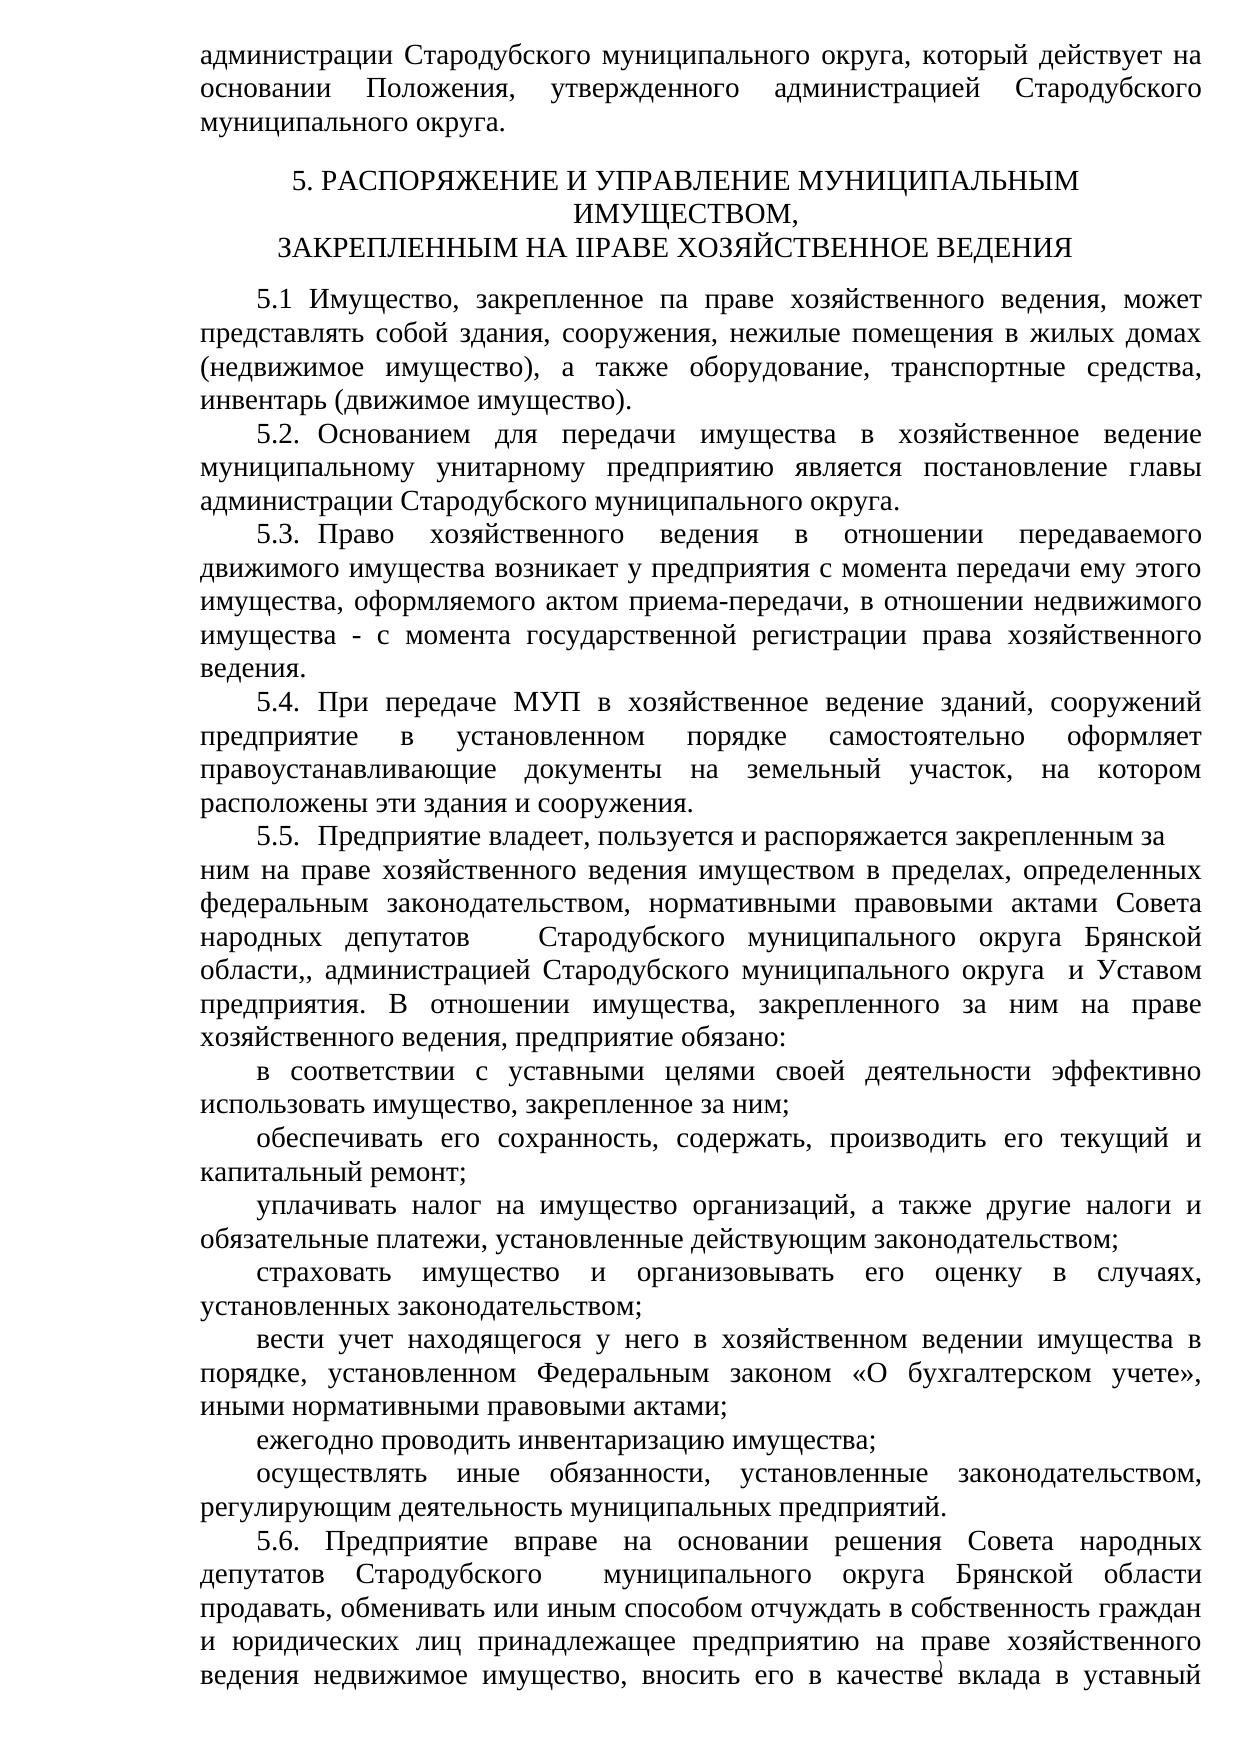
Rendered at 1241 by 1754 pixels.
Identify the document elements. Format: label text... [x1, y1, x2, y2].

text вести учет находящегося у него в хозяйственном ведении имущества в порядке, установленном Федеральным законом «О бухгалтерском учете», иными нормативными правовыми актами; [200, 1322, 1203, 1423]
text обеспечивать его сохранность, содержать, производить его текущий и капитальный ремонт; [200, 1121, 1203, 1188]
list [200, 1523, 1203, 1691]
list Основанием для передачи имущества в хозяйственное ведение муниципальному унитарному предприятию является постановление главы администрации Стародубского муниципального округа. [200, 416, 1203, 517]
text в соответствии с уставными целями своей деятельности эффективно использовать имущество, закрепленное за ним; [200, 1054, 1203, 1121]
list Предприятие владеет, пользуется и распоряжается закрепленным за [200, 819, 1203, 852]
text уплачивать налог на имущество организаций, а также другие налоги и обязательные платежи, установленные действующим законодательством; [200, 1188, 1203, 1255]
text администрации Стародубского муниципального округа, который действует на основании Положения, утвержденного администрацией Стародубского муниципального округа. [200, 37, 1203, 138]
text осуществлять иные обязанности, установленные законодательством, регулирующим деятельность муниципальных предприятий. [200, 1456, 1203, 1523]
text ЗАКРЕПЛЕННЫМ НА IIPABE ХОЗЯЙСТВЕННОЕ ВЕДЕНИЯ [277, 230, 1203, 264]
text 5.1 Имущество, закрепленное па праве хозяйственного ведения, может представлять собой здания, сооружения, нежилые помещения в жилых домах (недвижимое имущество), а также оборудование, транспортные средства, инвентарь (движимое имущество). [200, 282, 1203, 416]
text ИМУЩЕСТВОМ, [573, 197, 1203, 230]
list При передаче МУП в хозяйственное ведение зданий, сооружений предприятие в установленном порядке самостоятельно оформляет правоустанавливающие документы на земельный участок, на котором расположены эти здания и сооружения. [200, 685, 1203, 819]
text ним на праве хозяйственного ведения имуществом в пределах, определенных федеральным законодательством, нормативными правовыми актами Совета народных депутатов Стародубского муниципального округа Брянской области,, администрацией Стародубского муниципального округа и Уставом предприятия. В отношении имущества, закрепленного за ним на праве хозяйственного ведения, предприятие обязано: [200, 852, 1203, 1054]
text 5. РАСПОРЯЖЕНИЕ И УПРАВЛЕНИЕ МУНИЦИПАЛЬНЫМ [292, 163, 1203, 197]
list Право хозяйственного ведения в отношении передаваемого движимого имущества возникает у предприятия с момента передачи ему этого имущества, оформляемого актом приема-передачи, в отношении недвижимого имущества - с момента государственной регистрации права хозяйственного ведения. [200, 517, 1203, 685]
text страховать имущество и организовывать его оценку в случаях, установленных законодательством; [200, 1255, 1203, 1322]
text ежегодно проводить инвентаризацию имущества; [200, 1423, 1203, 1456]
